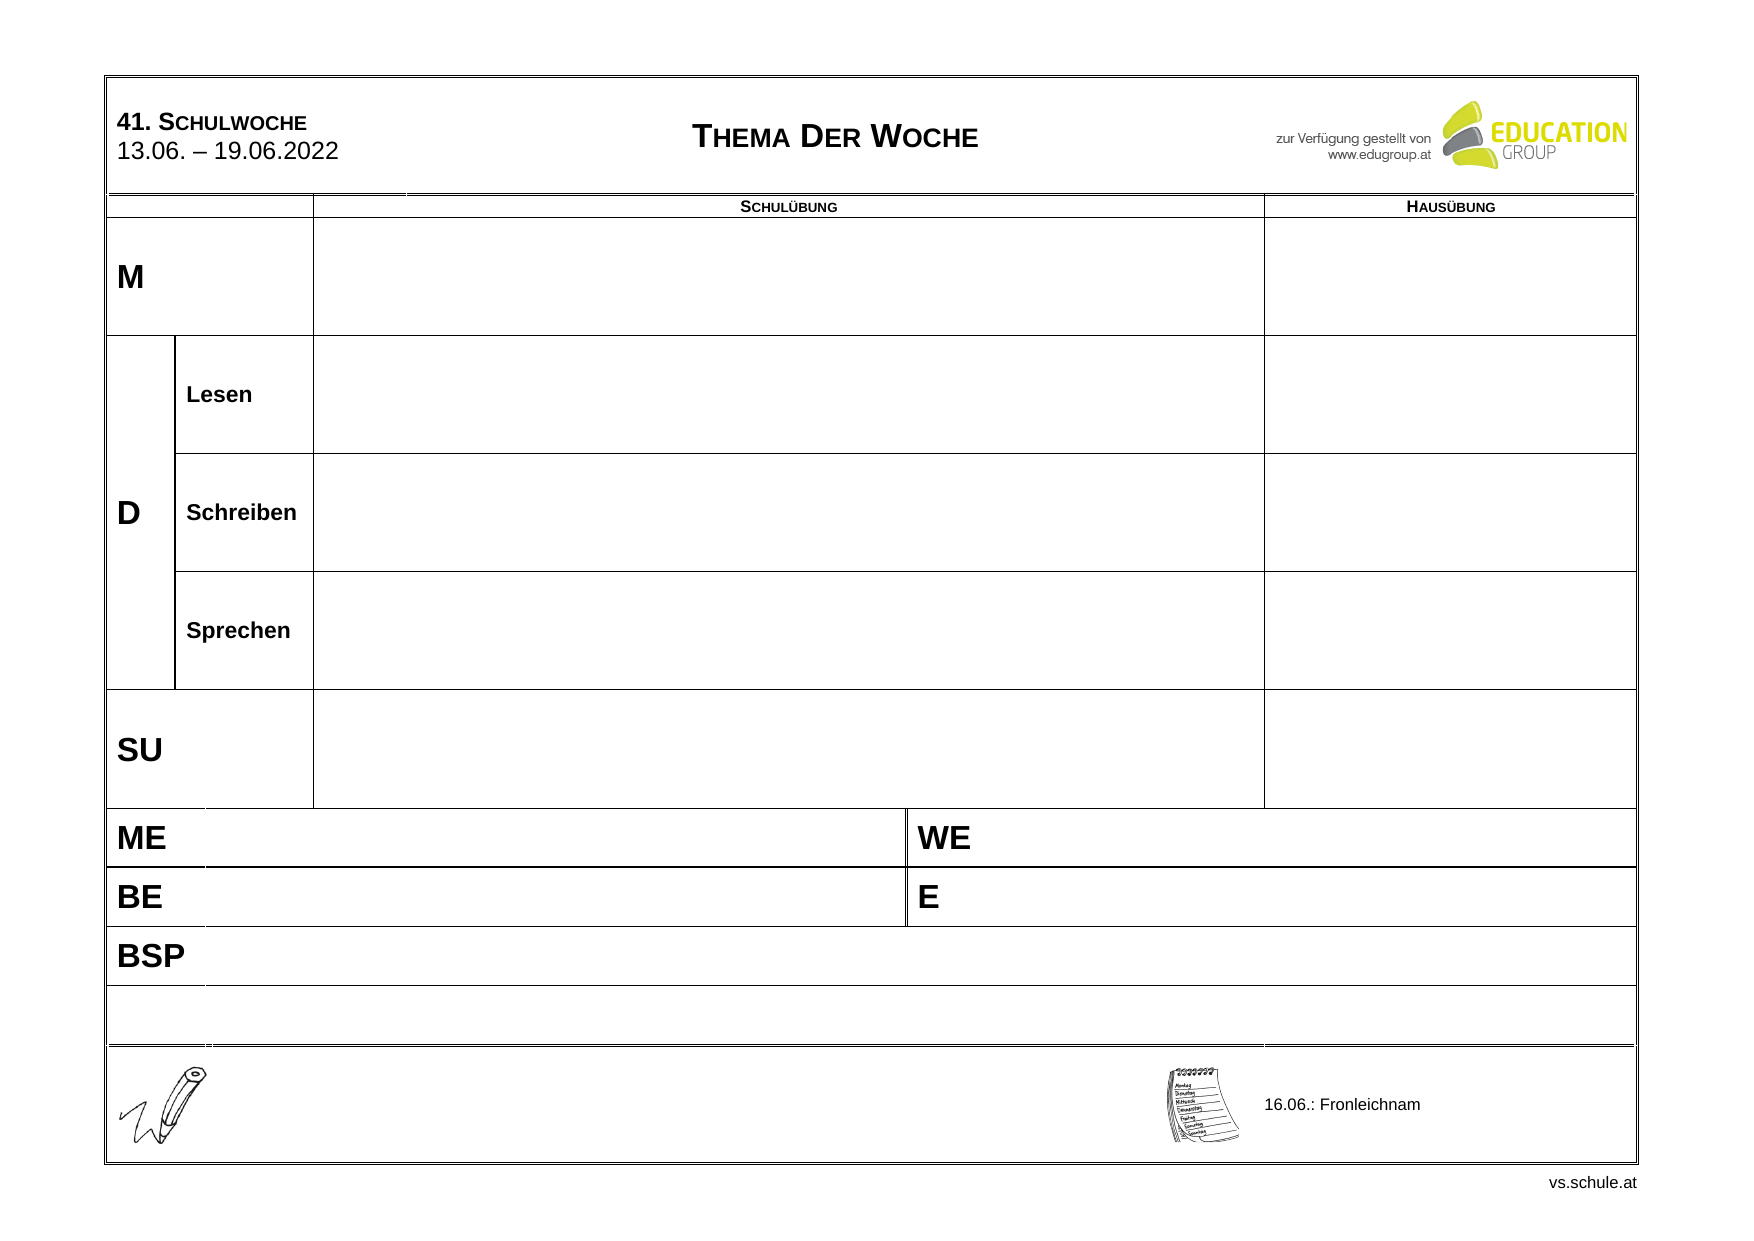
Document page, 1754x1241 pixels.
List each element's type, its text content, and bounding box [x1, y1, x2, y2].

table_cell ME [107, 809, 205, 866]
table_cell [314, 572, 1264, 689]
table_cell [206, 927, 1636, 984]
table_cell [1265, 218, 1636, 335]
table_cell Schreiben [176, 454, 313, 571]
table_cell [1265, 690, 1636, 807]
table_cell M [107, 218, 313, 335]
picture [1167, 1067, 1239, 1143]
table_cell BE [107, 868, 205, 926]
table_header 41. Schulwoche 13.06. – 19.06.2022 [107, 78, 406, 193]
table_cell [1265, 572, 1636, 689]
table_cell [206, 809, 905, 866]
table_cell Hausübung [1265, 193, 1638, 217]
table_cell [107, 986, 205, 1044]
table_cell [314, 218, 1264, 335]
text vs.schule.at [118, 75, 1725, 1194]
table_cell Sprechen [176, 572, 313, 689]
table_cell BSP [107, 927, 205, 984]
table_cell [314, 336, 1264, 453]
table_cell [105, 193, 313, 217]
table_cell D [107, 336, 174, 689]
table_cell Lesen [176, 336, 313, 453]
table_cell SU [107, 690, 313, 807]
picture [116, 1056, 211, 1149]
table_header [1265, 78, 1636, 193]
table_cell E [908, 868, 1636, 926]
table_cell [206, 868, 905, 926]
picture [1276, 100, 1627, 171]
table_cell [1265, 454, 1636, 571]
table_cell [213, 1047, 1264, 1162]
table_cell [314, 454, 1264, 571]
table_cell [107, 1044, 212, 1162]
table_cell [1265, 336, 1636, 453]
table_cell 16.06.: Fronleichnam [1265, 1044, 1636, 1162]
table_cell WE [908, 809, 1636, 866]
table_cell [206, 986, 1636, 1044]
table_cell [314, 690, 1264, 807]
table_header Thema Der Woche [407, 78, 1264, 193]
table_cell Schulübung [314, 196, 1264, 217]
